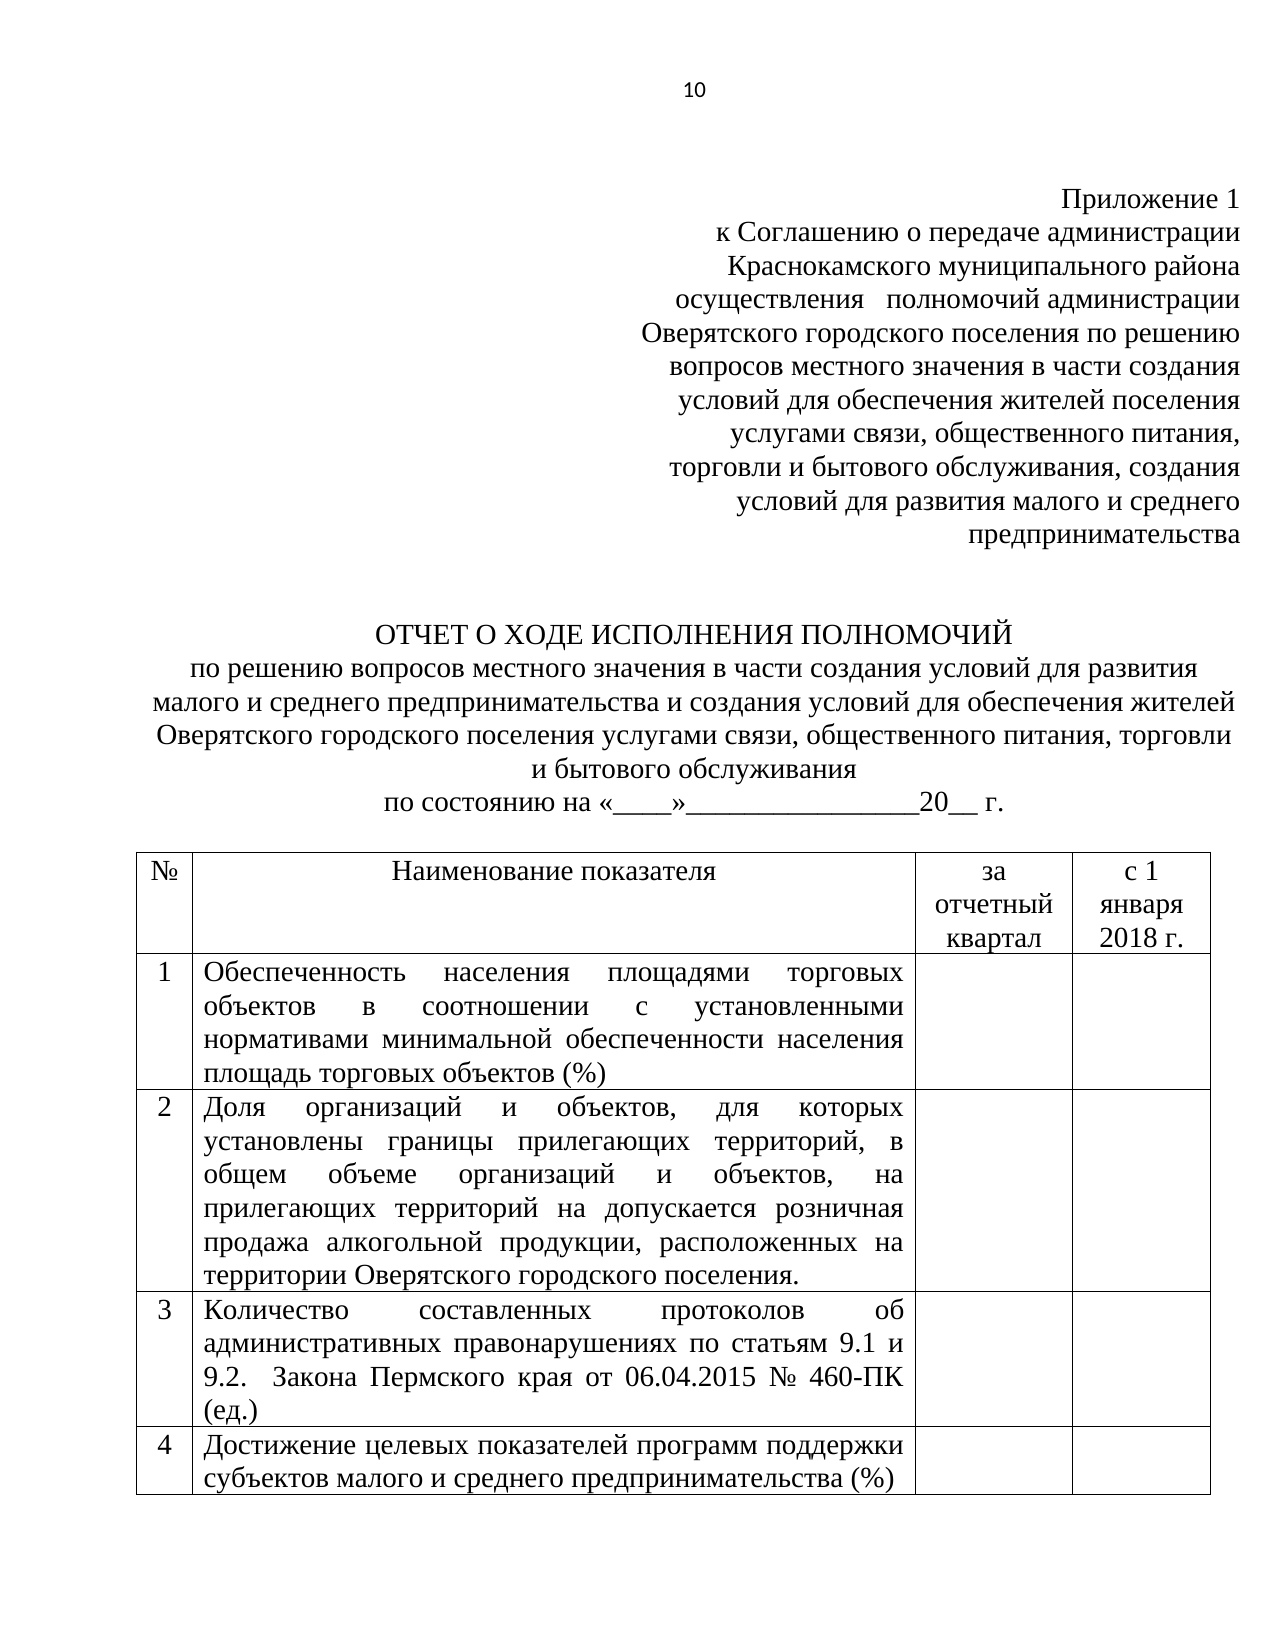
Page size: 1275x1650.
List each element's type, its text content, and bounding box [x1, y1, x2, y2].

table_cell 1 [137, 954, 192, 1088]
table_cell Доля организаций и объектов, для которых установлены границы прилегающих территорий, в общем объеме организаций и объектов, на прилегающих территорий на допускается розничная продажа алкогольной продукции, расположенных на территории Оверятского городского поселения. [193, 1090, 915, 1291]
table_cell Достижение целевых показателей программ поддержки субъектов малого и среднего предпринимательства (%) [193, 1427, 915, 1494]
text к Соглашению о передаче администрации Краснокамского муниципального района осуществления полномочий администрации Оверятского городского поселения по решению вопросов местного значения в части создания условий для обеспечения жителей поселения услугами связи, общественного питания, торговли и бытового обслуживания, создания условий для развития малого и среднего предпринимательства [620, 214, 1240, 550]
table_header с 1 января 2018 г. [1073, 853, 1210, 953]
text ОТЧЕТ О ХОДЕ ИСПОЛНЕНИЯ ПОЛНОМОЧИЙ [148, 617, 1240, 650]
table_cell Количество составленных протоколов об административных правонарушениях по статьям 9.1 и 9.2. Закона Пермского края от 06.04.2015 № 460-ПК (ед.) [193, 1292, 915, 1426]
table_header № [137, 853, 192, 953]
table_cell 4 [137, 1427, 192, 1494]
table_cell Обеспеченность населения площадями торговых объектов в соотношении с установленными нормативами минимальной обеспеченности населения площадь торговых объектов (%) [193, 954, 915, 1088]
table_cell [916, 1090, 1072, 1291]
table_cell 3 [137, 1292, 192, 1426]
table_cell [1073, 1427, 1210, 1494]
table_cell 2 [137, 1090, 192, 1291]
table_cell [1073, 1292, 1210, 1426]
table_cell [1073, 1090, 1210, 1291]
text Приложение 1 [620, 181, 1240, 214]
table_cell [916, 1292, 1072, 1426]
table_cell [916, 954, 1072, 1088]
table_cell [1073, 954, 1210, 1088]
table_header Наименование показателя [193, 853, 915, 953]
text по состоянию на «____»________________20__ г. [148, 784, 1240, 818]
table_cell [916, 1427, 1072, 1494]
text по решению вопросов местного значения в части создания условий для развития малого и среднего предпринимательства и создания условий для обеспечения жителей Оверятского городского поселения услугами связи, общественного питания, торговли и бытового обслуживания [148, 650, 1240, 784]
table_header за отчетный квартал [916, 853, 1072, 953]
